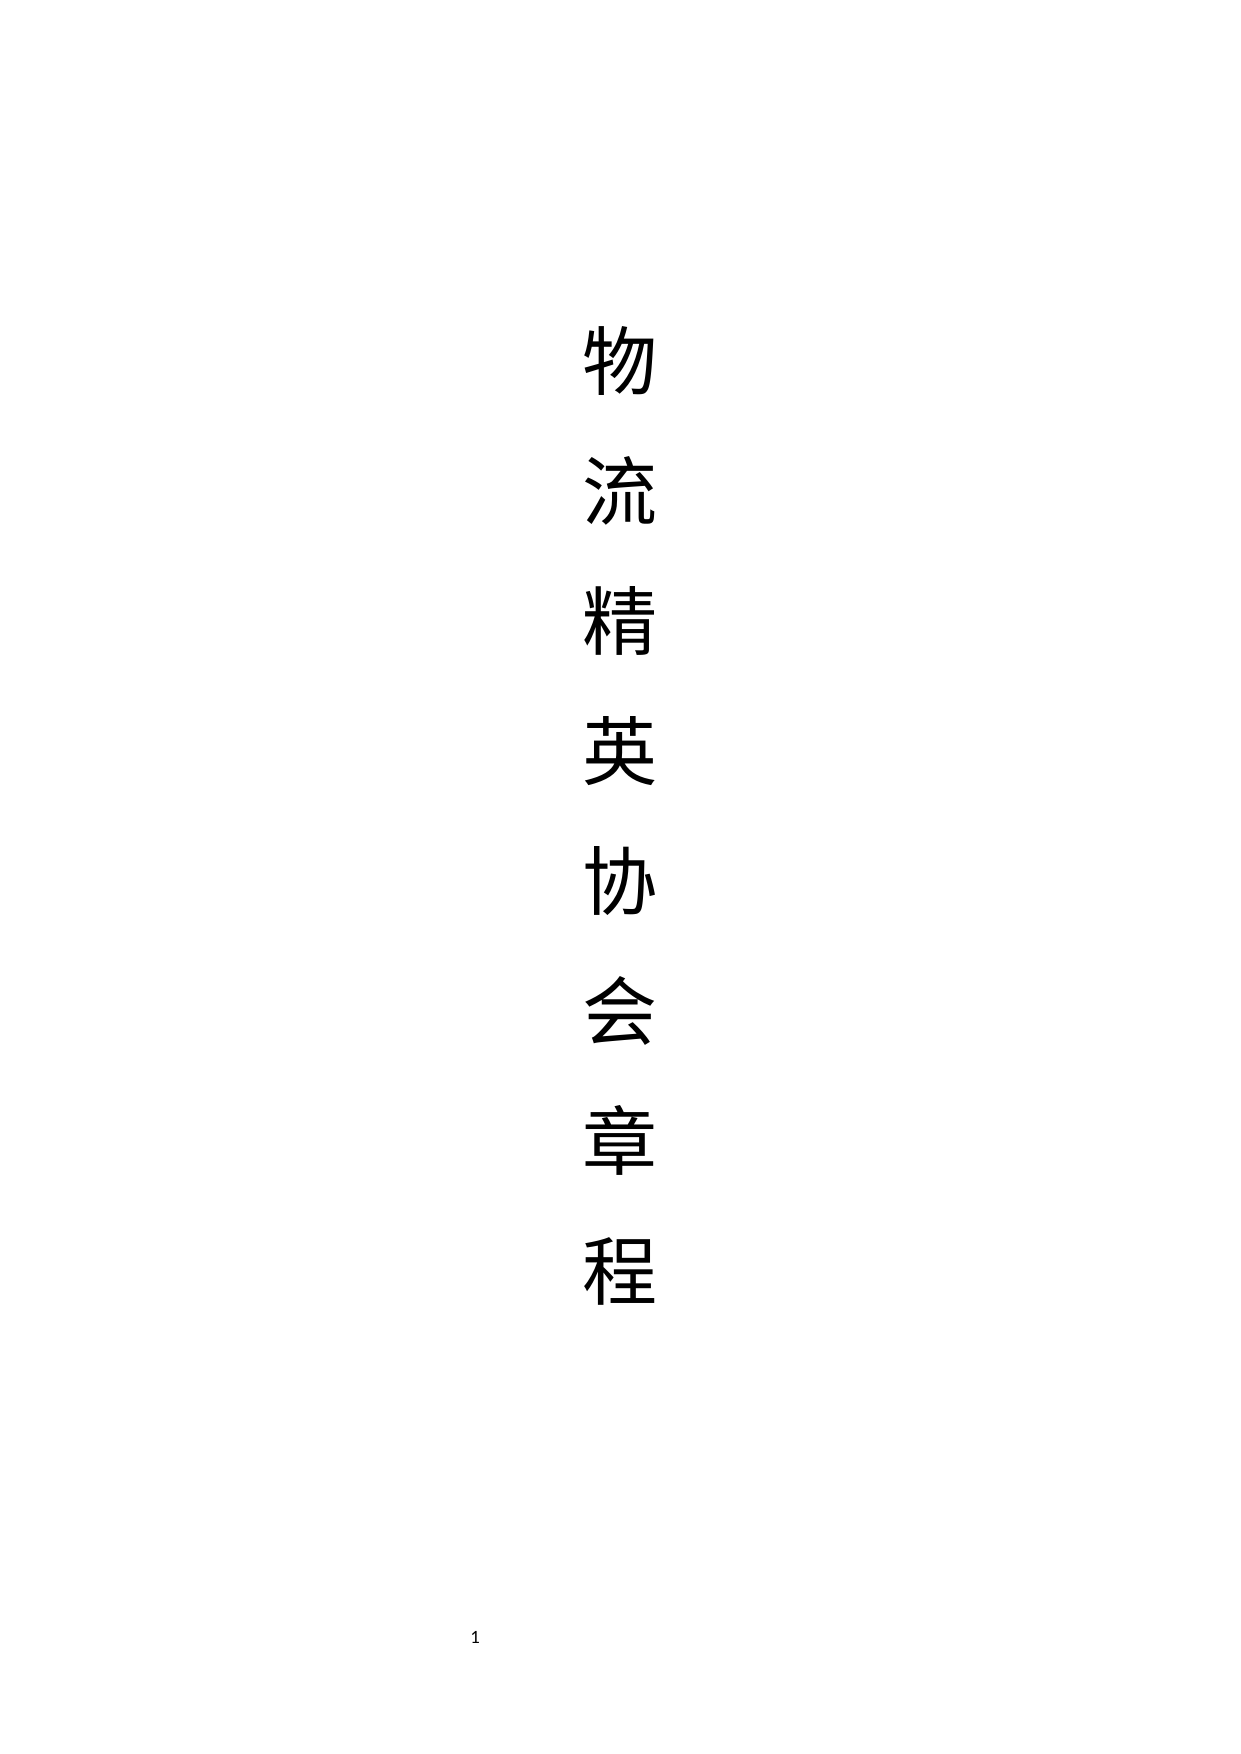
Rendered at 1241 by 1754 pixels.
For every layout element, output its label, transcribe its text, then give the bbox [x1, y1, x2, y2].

text 英 [187, 682, 1053, 812]
text 精 [187, 552, 1053, 682]
text 流 [187, 422, 1053, 552]
text 程 [187, 1202, 1053, 1332]
text 章 [187, 1072, 1053, 1202]
text 会 [187, 942, 1053, 1072]
text 物 [187, 292, 1053, 422]
text 协 [187, 812, 1053, 942]
